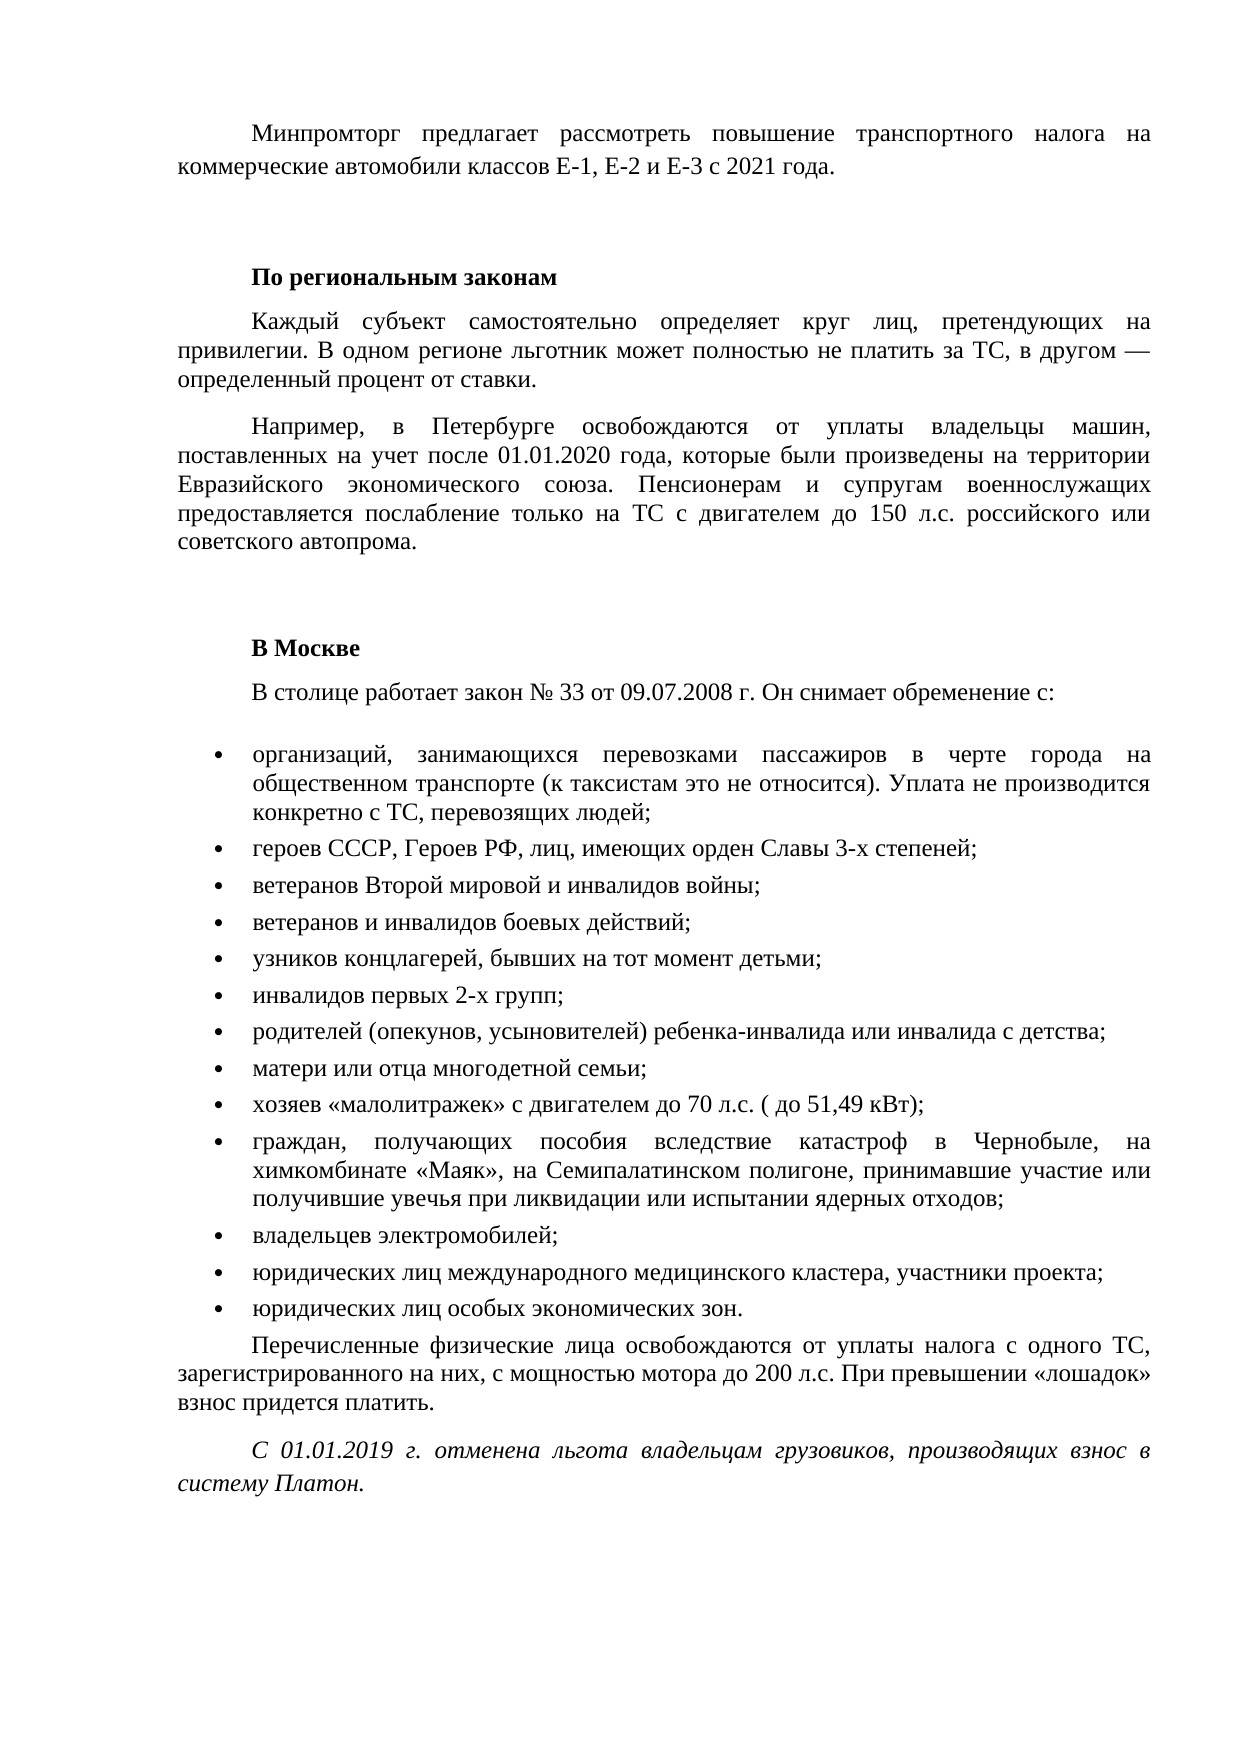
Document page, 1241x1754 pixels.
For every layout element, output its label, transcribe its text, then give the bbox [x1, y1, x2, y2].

text В столице работает закон № 33 от 09.07.2008 г. Он снимает обременение с: [177, 677, 1152, 706]
list ветеранов и инвалидов боевых действий; [215, 907, 1152, 935]
text Перечисленные физические лица освобождаются от уплаты налога с одного ТС, зарегистрированного на них, с мощностью мотора до 200 л.с. При превышении «лошадок» взнос придется платить. [177, 1330, 1152, 1416]
list организаций, занимающихся перевозками пассажиров в черте города на общественном транспорте (к таксистам это не относится). Уплата не производится конкретно с ТС, перевозящих людей; [215, 739, 1152, 826]
list хозяев «малолитражек» с двигателем до 70 л.с. ( до 51,49 кВт); [215, 1089, 1152, 1118]
list ветеранов Второй мировой и инвалидов войны; [215, 870, 1152, 899]
text Например, в Петербурге освобождаются от уплаты владельцы машин, поставленных на учет после 01.01.2020 года, которые были произведены на территории Евразийского экономического союза. Пенсионерам и супругам военнослужащих предоставляется послабление только на ТС с двигателем до 150 л.с. российского или советского автопрома. [177, 411, 1152, 555]
list инвалидов первых 2-х групп; [215, 980, 1152, 1008]
list героев СССР, Героев РФ, лиц, имеющих орден Славы 3-х степеней; [215, 833, 1152, 862]
list граждан, получающих пособия вследствие катастроф в Чернобыле, на химкомбинате «Маяк», на Семипалатинском полигоне, принимавшие участие или получившие увечья при ликвидации или испытании ядерных отходов; [215, 1126, 1152, 1212]
list юридических лиц международного медицинского кластера, участники проекта; [215, 1257, 1152, 1285]
text Минпромторг предлагает рассмотреть повышение транспортного налога на коммерческие автомобили классов Е-1, Е-2 и Е-3 с 2021 года. [177, 118, 1152, 180]
list юридических лиц особых экономических зон. [215, 1293, 1152, 1322]
list родителей (опекунов, усыновителей) ребенка-инвалида или инвалида с детства; [215, 1016, 1152, 1045]
text Каждый субъект самостоятельно определяет круг лиц, претендующих на привилегии. В одном регионе льготник может полностью не платить за ТС, в другом — определенный процент от ставки. [177, 306, 1152, 392]
list узников концлагерей, бывших на тот момент детьми; [215, 943, 1152, 972]
subtitle В Москве [177, 633, 1152, 662]
subtitle По региональным законам [177, 262, 1152, 291]
list владельцев электромобилей; [215, 1220, 1152, 1249]
text С 01.01.2019 г. отменена льгота владельцам грузовиков, производящих взнос в систему Платон. [177, 1435, 1152, 1497]
list матери или отца многодетной семьи; [215, 1053, 1152, 1082]
